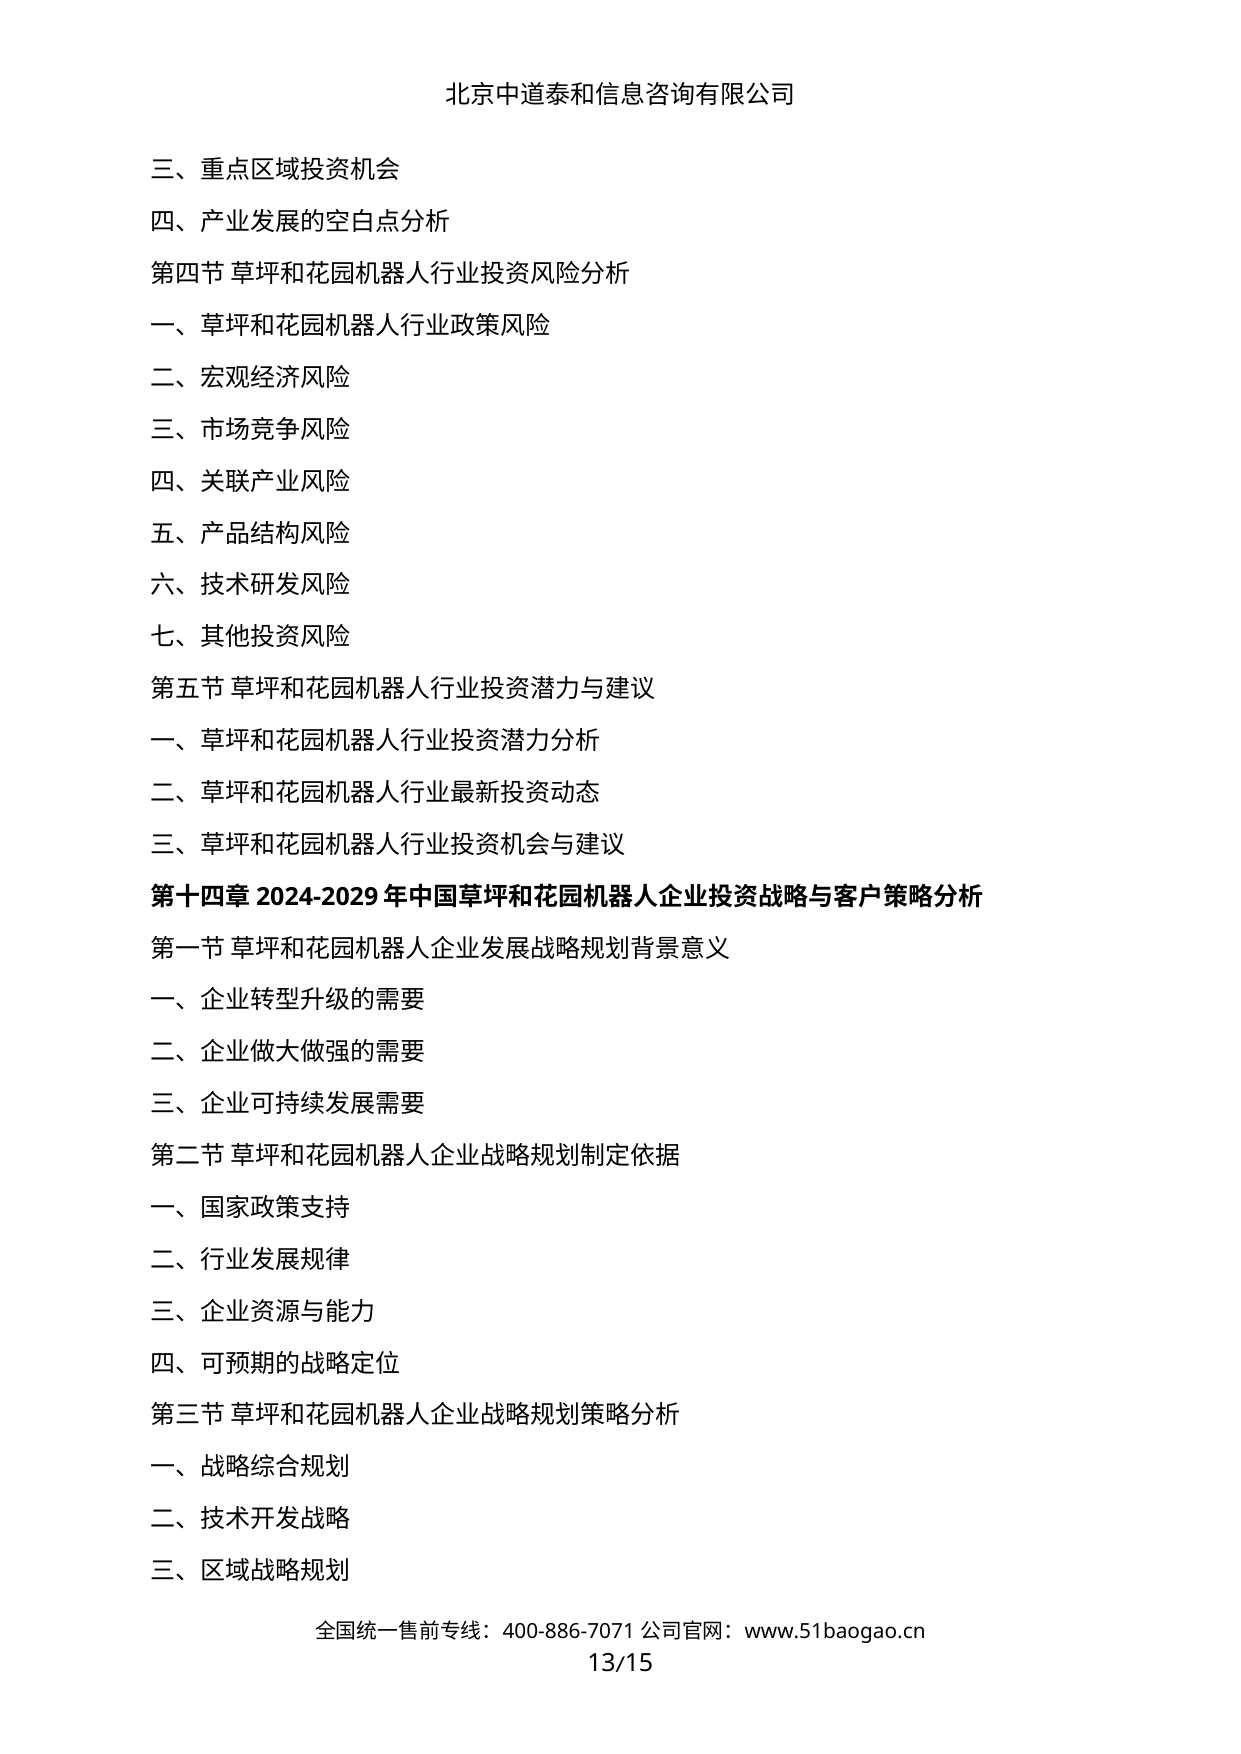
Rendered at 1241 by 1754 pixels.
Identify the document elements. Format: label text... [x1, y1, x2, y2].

text 第二节 草坪和花园机器人企业战略规划制定依据 [150, 1136, 1090, 1172]
text 二、技术开发战略 [150, 1499, 1090, 1535]
text 七、其他投资风险 [150, 617, 1090, 653]
text 二、行业发展规律 [150, 1239, 1090, 1276]
text 二、企业做大做强的需要 [150, 1032, 1090, 1068]
text 一、企业转型升级的需要 [150, 980, 1090, 1016]
text 第一节 草坪和花园机器人企业发展战略规划背景意义 [150, 928, 1090, 964]
text 三、企业资源与能力 [150, 1291, 1090, 1327]
text 一、草坪和花园机器人行业政策风险 [150, 306, 1090, 342]
text 四、可预期的战略定位 [150, 1343, 1090, 1379]
text 第四节 草坪和花园机器人行业投资风险分析 [150, 254, 1090, 290]
text 三、区域战略规划 [150, 1551, 1090, 1587]
text 五、产品结构风险 [150, 513, 1090, 549]
text 一、草坪和花园机器人行业投资潜力分析 [150, 721, 1090, 757]
text 二、宏观经济风险 [150, 357, 1090, 394]
text 第十四章 2024-2029年中国草坪和花园机器人企业投资战略与客户策略分析 [150, 876, 1090, 912]
text 一、战略综合规划 [150, 1447, 1090, 1483]
text 一、国家政策支持 [150, 1187, 1090, 1224]
text 第三节 草坪和花园机器人企业战略规划策略分析 [150, 1395, 1090, 1431]
text 三、企业可持续发展需要 [150, 1084, 1090, 1120]
text 第五节 草坪和花园机器人行业投资潜力与建议 [150, 669, 1090, 705]
text 四、产业发展的空白点分析 [150, 202, 1090, 238]
text 三、市场竞争风险 [150, 409, 1090, 446]
text 四、关联产业风险 [150, 461, 1090, 497]
text 三、草坪和花园机器人行业投资机会与建议 [150, 824, 1090, 861]
text 六、技术研发风险 [150, 565, 1090, 601]
text 二、草坪和花园机器人行业最新投资动态 [150, 772, 1090, 809]
text 三、重点区域投资机会 [150, 150, 1090, 186]
